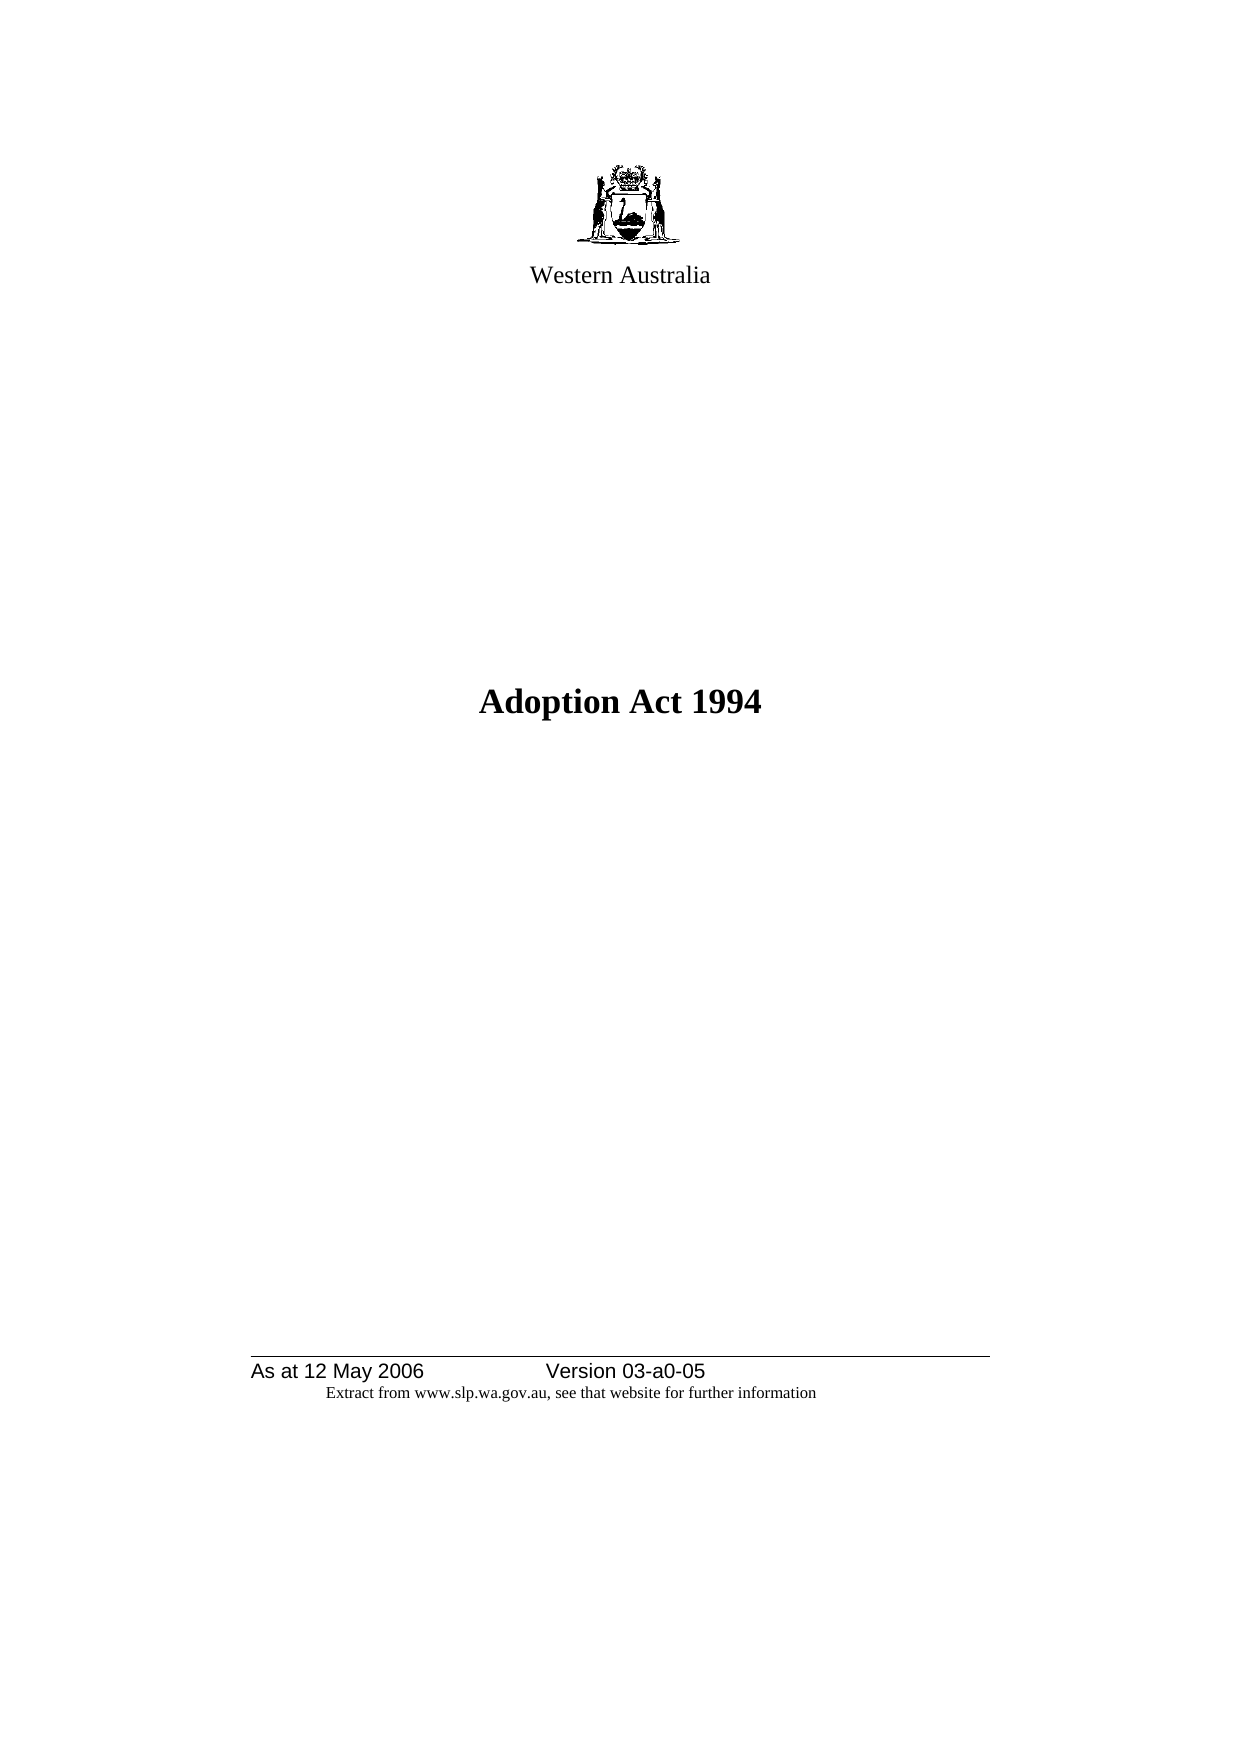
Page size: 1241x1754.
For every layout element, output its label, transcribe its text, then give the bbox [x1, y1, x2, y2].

text Adoption Act 1994 [251, 680, 990, 721]
picture [576, 163, 680, 246]
text Western Australia [251, 260, 990, 289]
